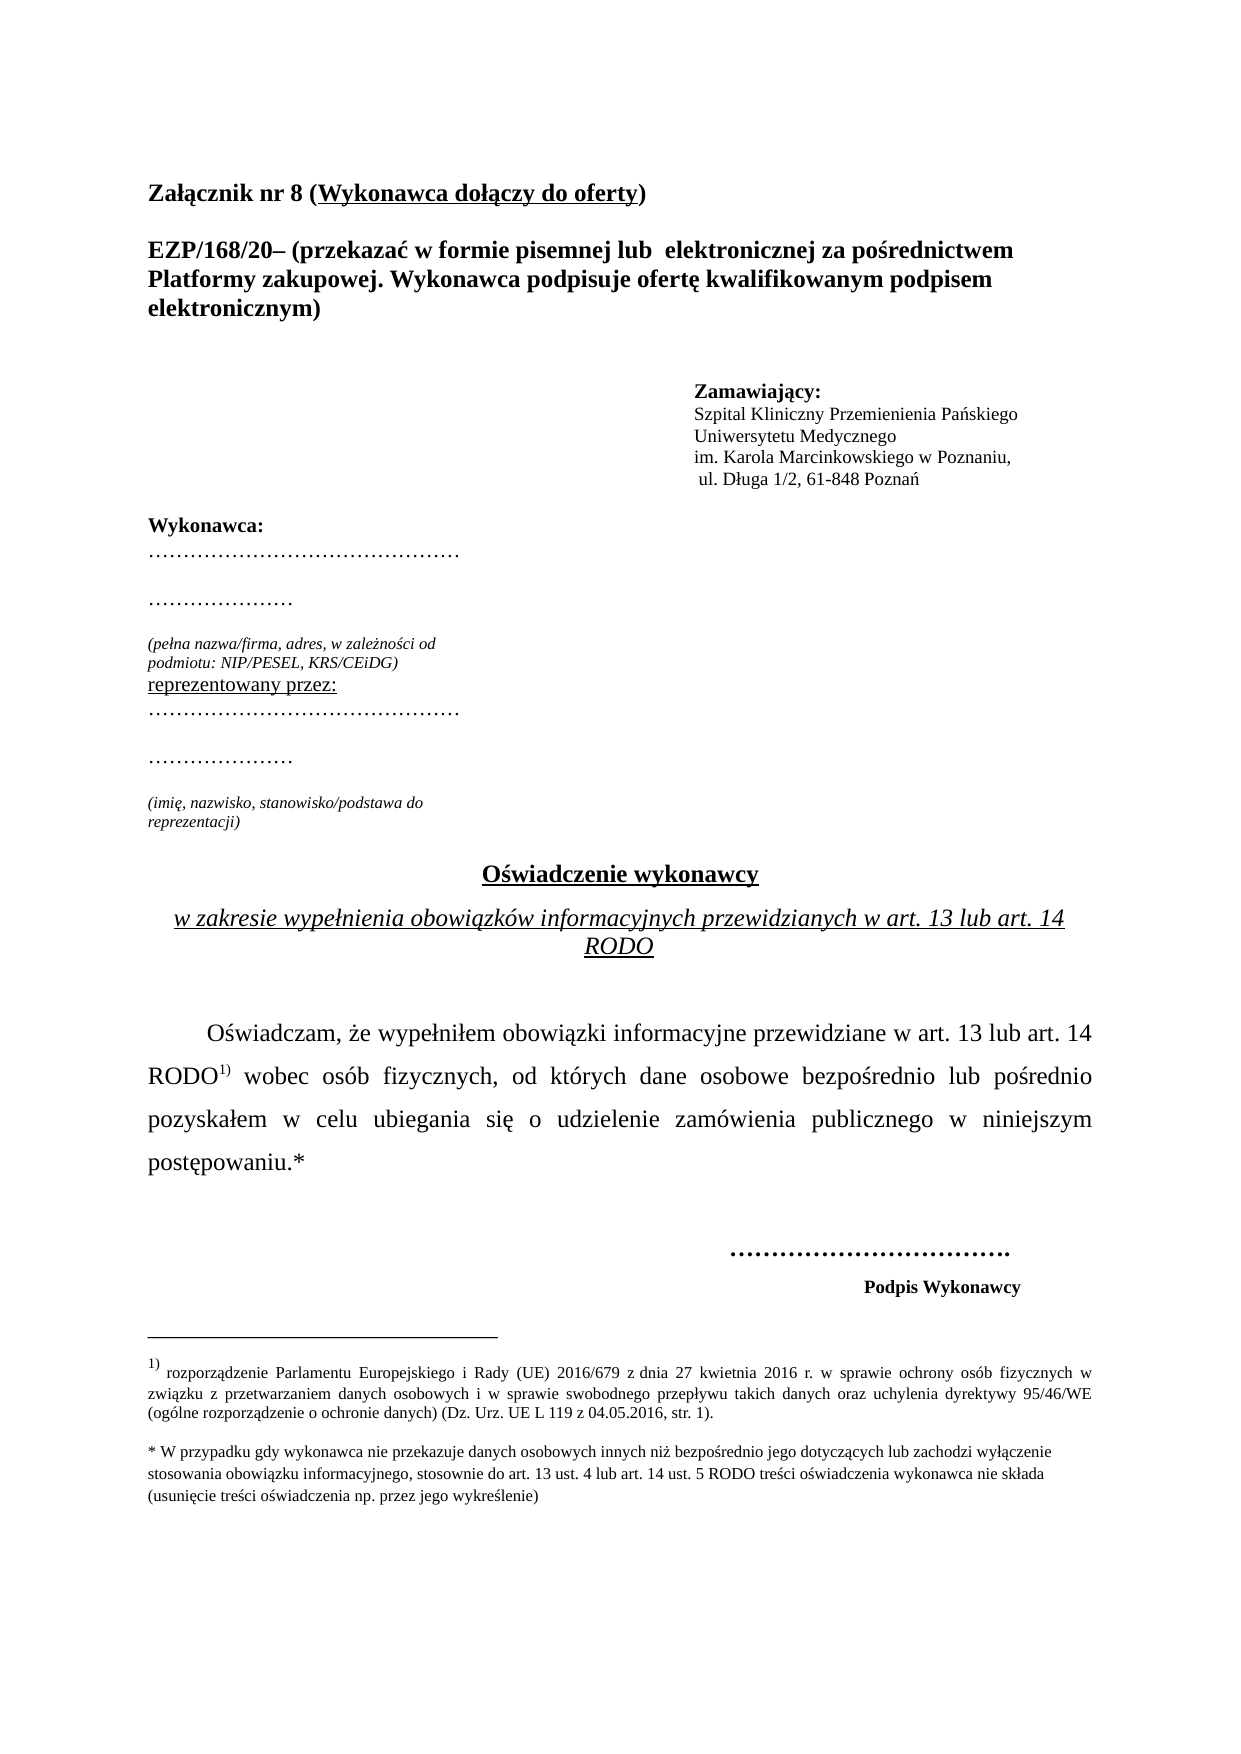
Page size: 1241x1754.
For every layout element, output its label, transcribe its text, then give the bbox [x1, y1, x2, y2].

text ____________________________ [148, 1312, 1093, 1341]
text Oświadczenie wykonawcy [148, 859, 1093, 888]
text ………………………………………………………… [148, 696, 472, 768]
text w zakresie wypełnienia obowiązków informacyjnych przewidzianych w art. 13 lub art. 14 RODO [148, 903, 1093, 960]
text (pełna nazwa/firma, adres, w zależności od podmiotu: NIP/PESEL, KRS/CEiDG) [148, 634, 472, 672]
text ……………………………. [148, 1233, 1093, 1262]
text (imię, nazwisko, stanowisko/podstawa do reprezentacji) [148, 792, 472, 831]
text Załącznik nr 8 (Wykonawca dołączy do oferty) [148, 178, 1093, 207]
text Podpis Wykonawcy [148, 1276, 1093, 1298]
text ul. Długa 1/2, 61-848 Poznań [679, 468, 1093, 489]
text Oświadczam, że wypełniłem obowiązki informacyjne przewidziane w art. 13 lub art. 14 RODO1) wobec osób fizycznych, od których dane osobowe bezpośrednio lub pośrednio pozyskałem w celu ubiegania się o udzielenie zamówienia publicznego w niniejszym postępowaniu.* [148, 1018, 1093, 1176]
text reprezentowany przez: [148, 672, 1093, 696]
text Wykonawca: [148, 513, 1093, 537]
text * W przypadku gdy wykonawca nie przekazuje danych osobowych innych niż bezpośrednio jego dotyczących lub zachodzi wyłączenie stosowania obowiązku informacyjnego, stosownie do art. 13 ust. 4 lub art. 14 ust. 5 RODO treści oświadczenia wykonawca nie składa (usunięcie treści oświadczenia np. przez jego wykreślenie) [148, 1442, 1093, 1505]
text Uniwersytetu Medycznego [679, 425, 1093, 446]
text ………………………………………………………… [148, 537, 472, 610]
text EZP/168/20– (przekazać w formie pisemnej lub elektronicznej za pośrednictwem Platformy zakupowej. Wykonawca podpisuje ofertę kwalifikowanym podpisem elektronicznym) [148, 235, 1093, 322]
text Szpital Kliniczny Przemienienia Pańskiego [679, 403, 1093, 425]
text im. Karola Marcinkowskiego w Poznaniu, [679, 446, 1093, 468]
text Zamawiający: [679, 379, 1093, 403]
text 1) rozporządzenie Parlamentu Europejskiego i Rady (UE) 2016/679 z dnia 27 kwietnia 2016 r. w sprawie ochrony osób fizycznych w związku z przetwarzaniem danych osobowych i w sprawie swobodnego przepływu takich danych oraz uchylenia dyrektywy 95/46/WE (ogólne rozporządzenie o ochronie danych) (Dz. Urz. UE L 119 z 04.05.2016, str. 1). [148, 1355, 1093, 1422]
